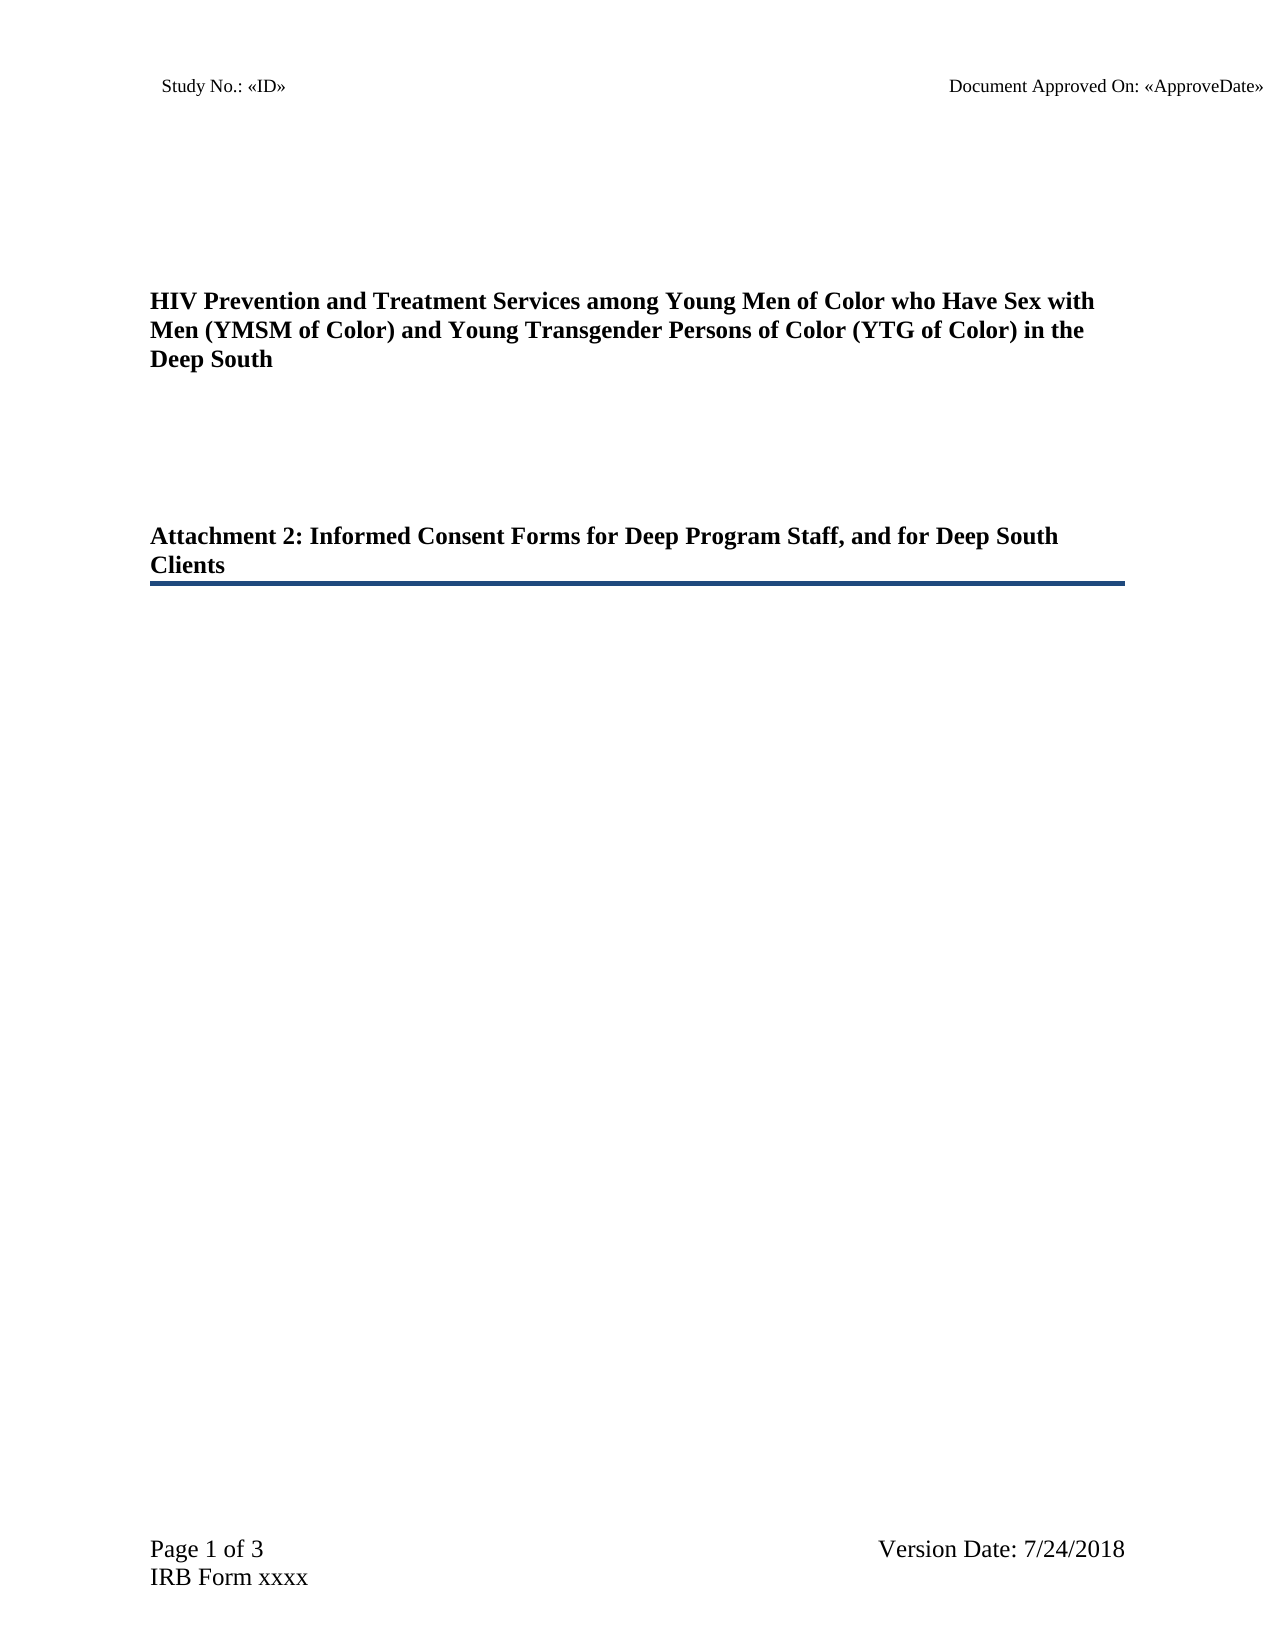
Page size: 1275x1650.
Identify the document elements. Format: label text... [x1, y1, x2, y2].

text Attachment 2: Informed Consent Forms for Deep Program Staff, and for Deep South Clients [150, 521, 1125, 581]
text HIV Prevention and Treatment Services among Young Men of Color who Have Sex with Men (YMSM of Color) and Young Transgender Persons of Color (YTG of Color) in the Deep South [150, 286, 1125, 372]
